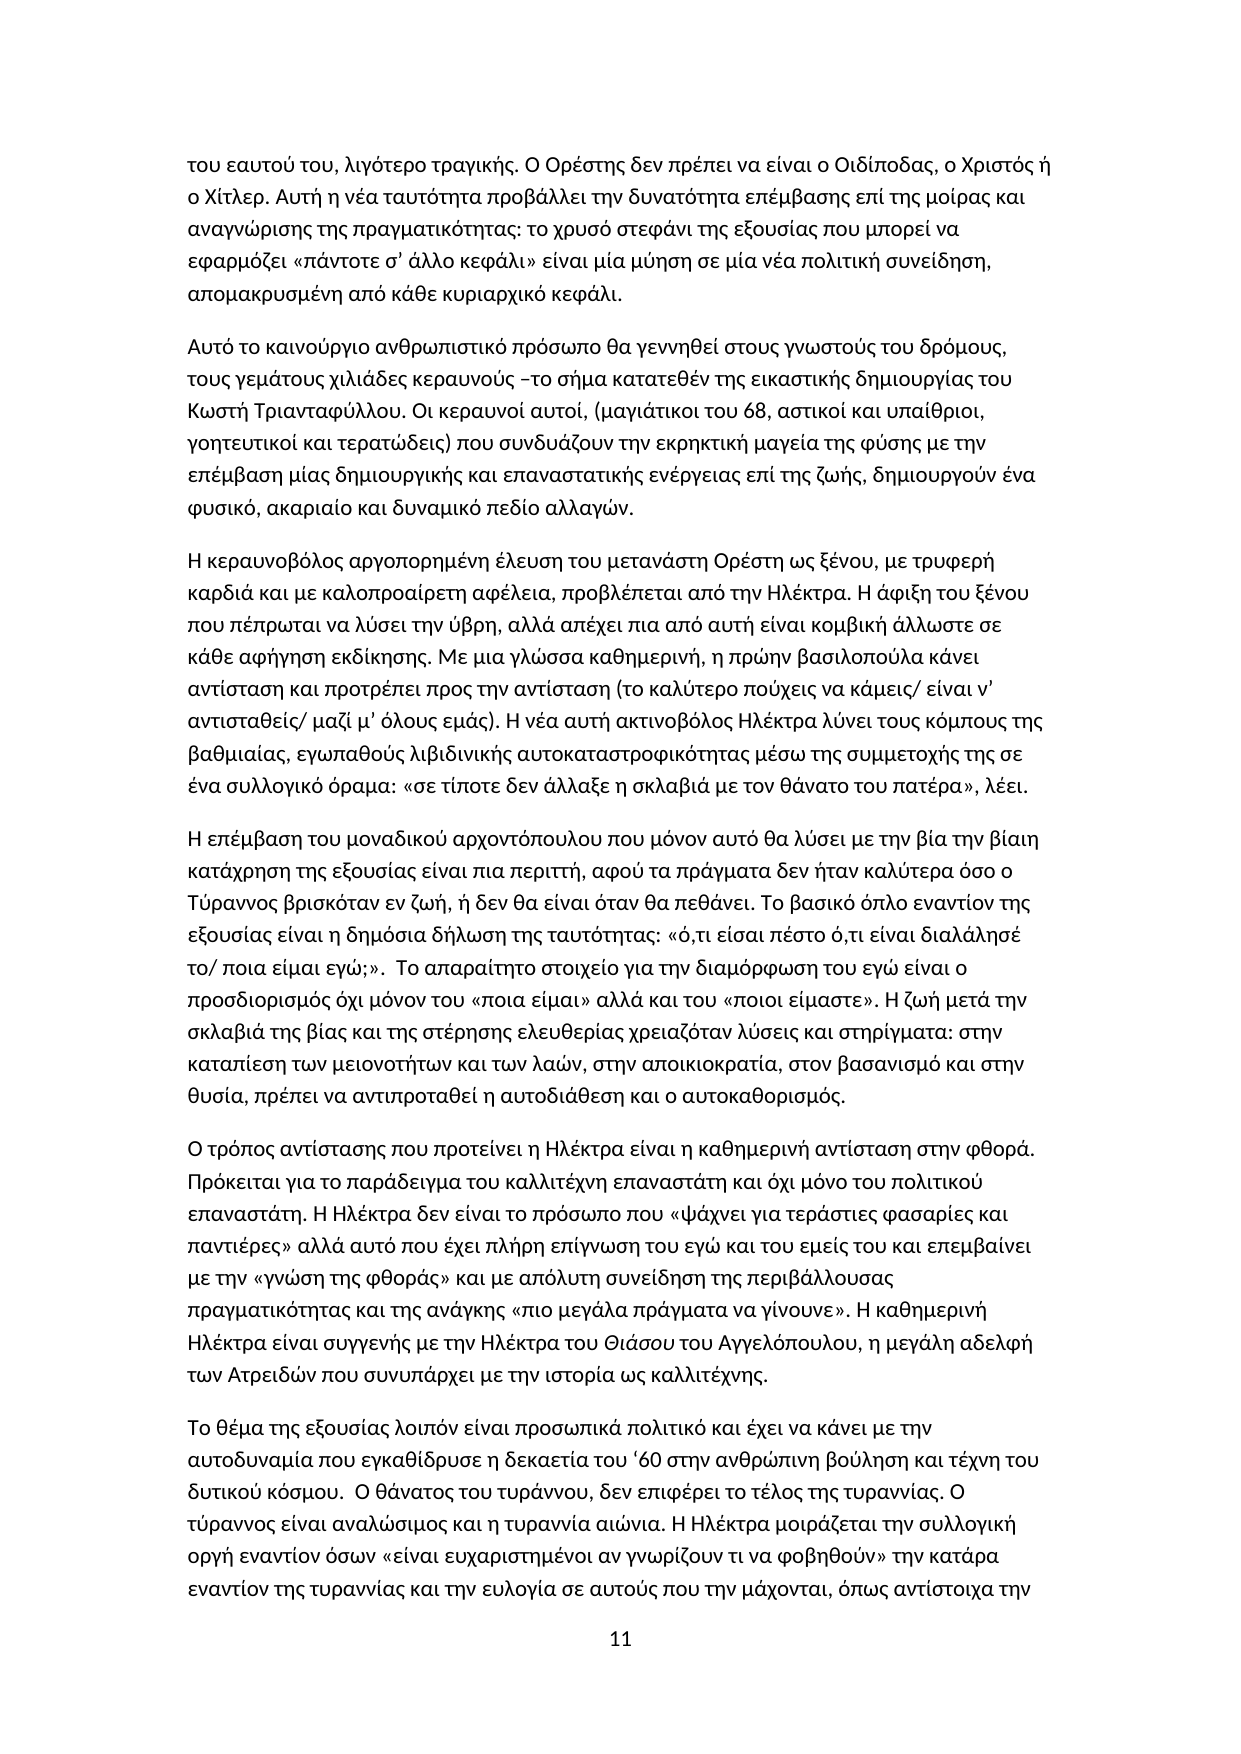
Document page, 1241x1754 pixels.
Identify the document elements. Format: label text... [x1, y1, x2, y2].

text Ο τρόπος αντίστασης που προτείνει η Ηλέκτρα είναι η καθημερινή αντίσταση στην φθορά. Πρόκειται για το παράδειγμα του καλλιτέχνη επαναστάτη και όχι μόνο του πολιτικού επαναστάτη. Η Ηλέκτρα δεν είναι το πρόσωπο που «ψάχνει για τεράστιες φασαρίες και παντιέρες» αλλά αυτό που έχει πλήρη επίγνωση του εγώ και του εμείς του και επεμβαίνει με την «γνώση της φθοράς» και με απόλυτη συνείδηση της περιβάλλουσας πραγματικότητας και της ανάγκης «πιο μεγάλα πράγματα να γίνουνε». Η καθημερινή Ηλέκτρα είναι συγγενής με την Ηλέκτρα του Θιάσου του Αγγελόπουλου, η μεγάλη αδελφή των Ατρειδών που συνυπάρχει με την ιστορία ως καλλιτέχνης. [187, 1134, 1053, 1388]
text Η κεραυνοβόλος αργοπορημένη έλευση του μετανάστη Ορέστη ως ξένου, με τρυφερή καρδιά και με καλοπροαίρετη αφέλεια, προβλέπεται από την Ηλέκτρα. Η άφιξη του ξένου που πέπρωται να λύσει την ύβρη, αλλά απέχει πια από αυτή είναι κομβική άλλωστε σε κάθε αφήγηση εκδίκησης. Με μια γλώσσα καθημερινή, η πρώην βασιλοπούλα κάνει αντίσταση και προτρέπει προς την αντίσταση (το καλύτερο πούχεις να κάμεις/ είναι ν’ αντισταθείς/ μαζί μ’ όλους εμάς). Η νέα αυτή ακτινοβόλος Ηλέκτρα λύνει τους κόμπους της βαθμιαίας, εγωπαθούς λιβιδινικής αυτοκαταστροφικότητας μέσω της συμμετοχής της σε ένα συλλογικό όραμα: «σε τίποτε δεν άλλαξε η σκλαβιά με τον θάνατο του πατέρα», λέει. [187, 546, 1053, 799]
text Αυτό το καινούργιο ανθρωπιστικό πρόσωπο θα γεννηθεί στους γνωστούς του δρόμους, τους γεμάτους χιλιάδες κεραυνούς –το σήμα κατατεθέν της εικαστικής δημιουργίας του Κωστή Τριανταφύλλου. Οι κεραυνοί αυτοί, (μαγιάτικοι του 68, αστικοί και υπαίθριοι, γοητευτικοί και τερατώδεις) που συνδυάζουν την εκρηκτική μαγεία της φύσης με την επέμβαση μίας δημιουργικής και επαναστατικής ενέργειας επί της ζωής, δημιουργούν ένα φυσικό, ακαριαίο και δυναμικό πεδίο αλλαγών. [187, 332, 1053, 521]
text Η επέμβαση του μοναδικού αρχοντόπουλου που μόνον αυτό θα λύσει με την βία την βίαιη κατάχρηση της εξουσίας είναι πια περιττή, αφού τα πράγματα δεν ήταν καλύτερα όσο ο Τύραννος βρισκόταν εν ζωή, ή δεν θα είναι όταν θα πεθάνει. Το βασικό όπλο εναντίον της εξουσίας είναι η δημόσια δήλωση της ταυτότητας: «ό,τι είσαι πέστο ό,τι είναι διαλάλησέ το/ ποια είμαι εγώ;». Το απαραίτητο στοιχείο για την διαμόρφωση του εγώ είναι ο προσδιορισμός όχι μόνον του «ποια είμαι» αλλά και του «ποιοι είμαστε». Η ζωή μετά την σκλαβιά της βίας και της στέρησης ελευθερίας χρειαζόταν λύσεις και στηρίγματα: στην καταπίεση των μειονοτήτων και των λαών, στην αποικιοκρατία, στον βασανισμό και στην θυσία, πρέπει να αντιπροταθεί η αυτοδιάθεση και ο αυτοκαθορισμός. [187, 824, 1053, 1109]
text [187, 150, 1053, 307]
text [187, 1413, 1053, 1602]
